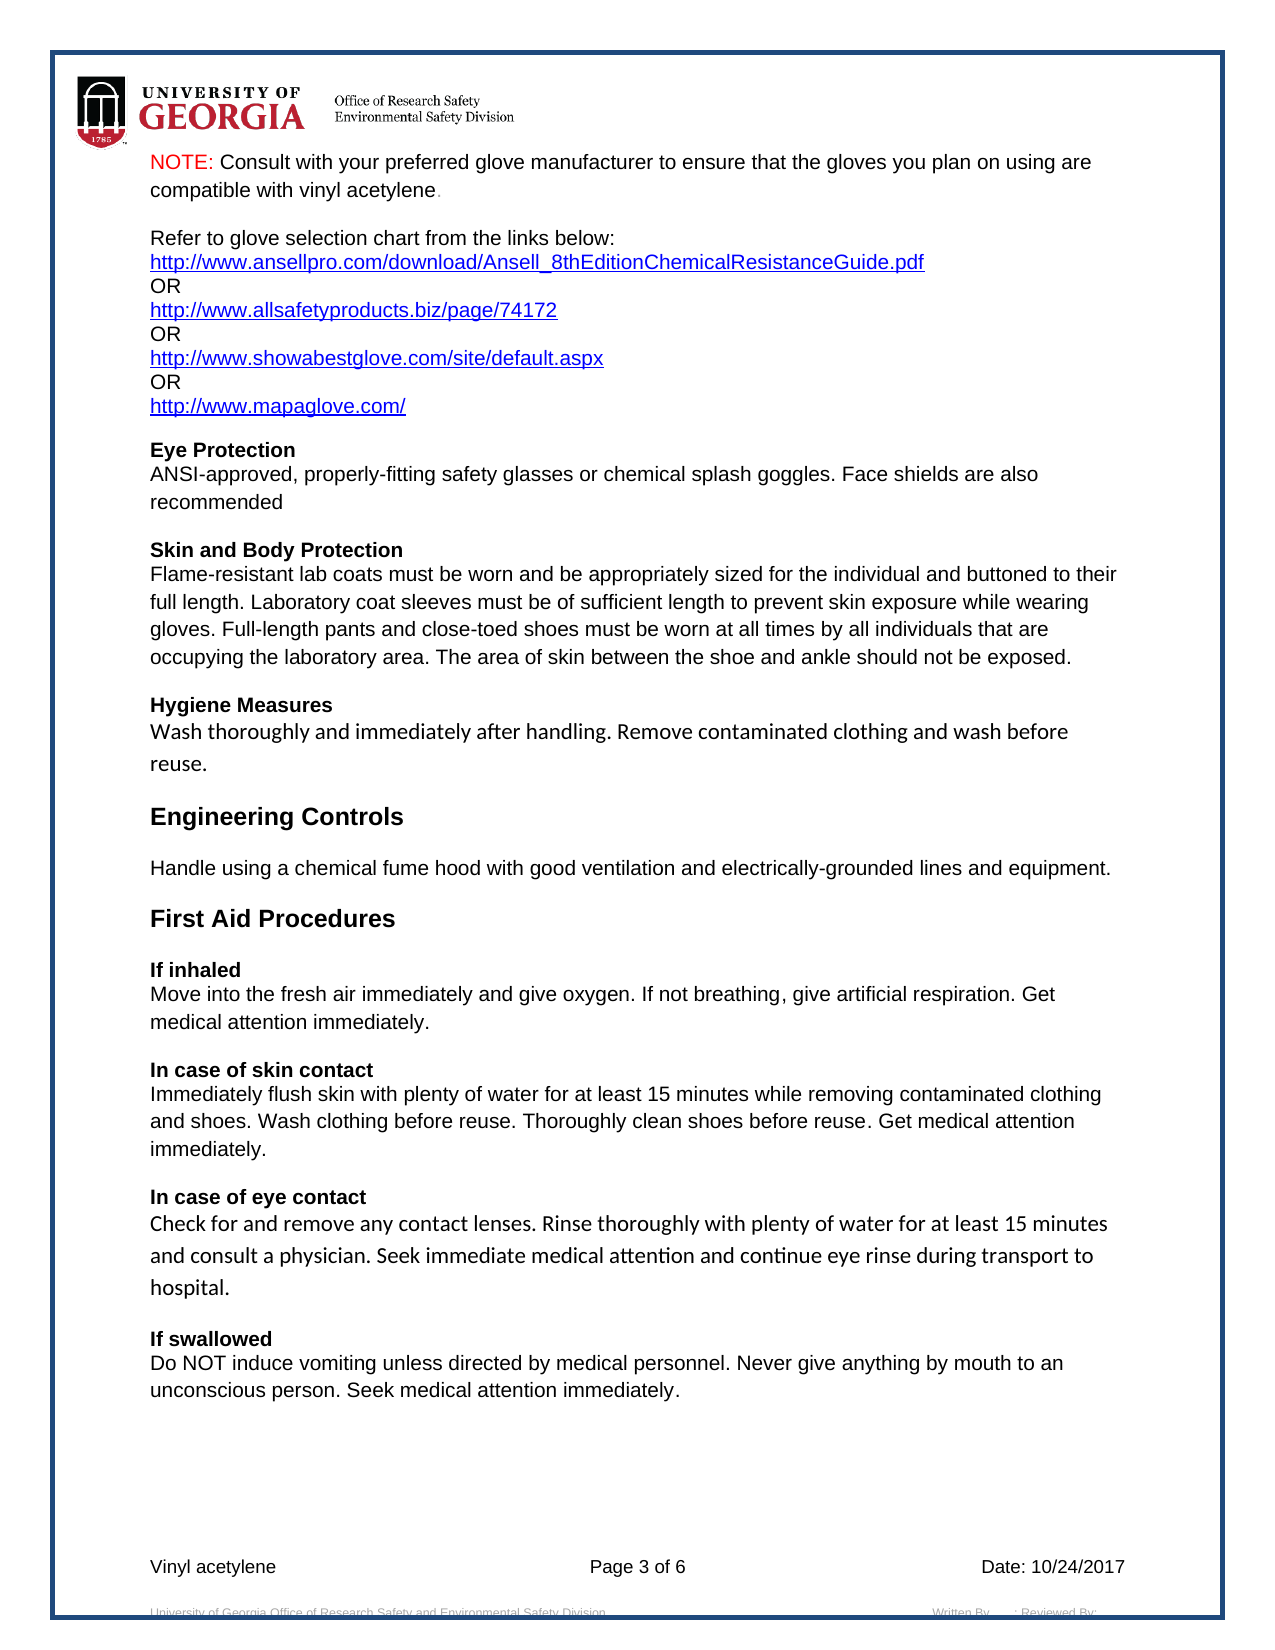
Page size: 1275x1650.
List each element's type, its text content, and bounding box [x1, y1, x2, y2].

text If inhaled [150, 958, 1125, 982]
text Eye Protection [150, 438, 1125, 462]
text http://www.ansellpro.com/download/Ansell_8thEditionChemicalResistanceGuide.pdf [150, 250, 1125, 274]
picture [75, 75, 534, 150]
text In case of skin contact [150, 1058, 1125, 1082]
text Skin and Body Protection [150, 538, 1125, 562]
text Hygiene Measures [150, 693, 1125, 717]
text OR [150, 322, 1125, 346]
text NOTE: Consult with your preferred glove manufacturer to ensure that the gloves you plan on using are compatible with vinyl acetylene [150, 150, 1125, 201]
text If swallowed [150, 1327, 1125, 1351]
text Engineering Controls [150, 802, 1125, 831]
text http://www.mapaglove.com/ [150, 393, 1125, 417]
text First Aid Procedures [150, 904, 1125, 933]
text In case of eye contact [150, 1185, 1125, 1209]
text OR [150, 369, 1125, 393]
text Refer to glove selection chart from the links below: [150, 226, 1125, 250]
text http://www.showabestglove.com/site/default.aspx [150, 346, 1125, 369]
text OR [150, 274, 1125, 298]
text http://www.allsafetyproducts.biz/page/74172 [150, 298, 1125, 322]
